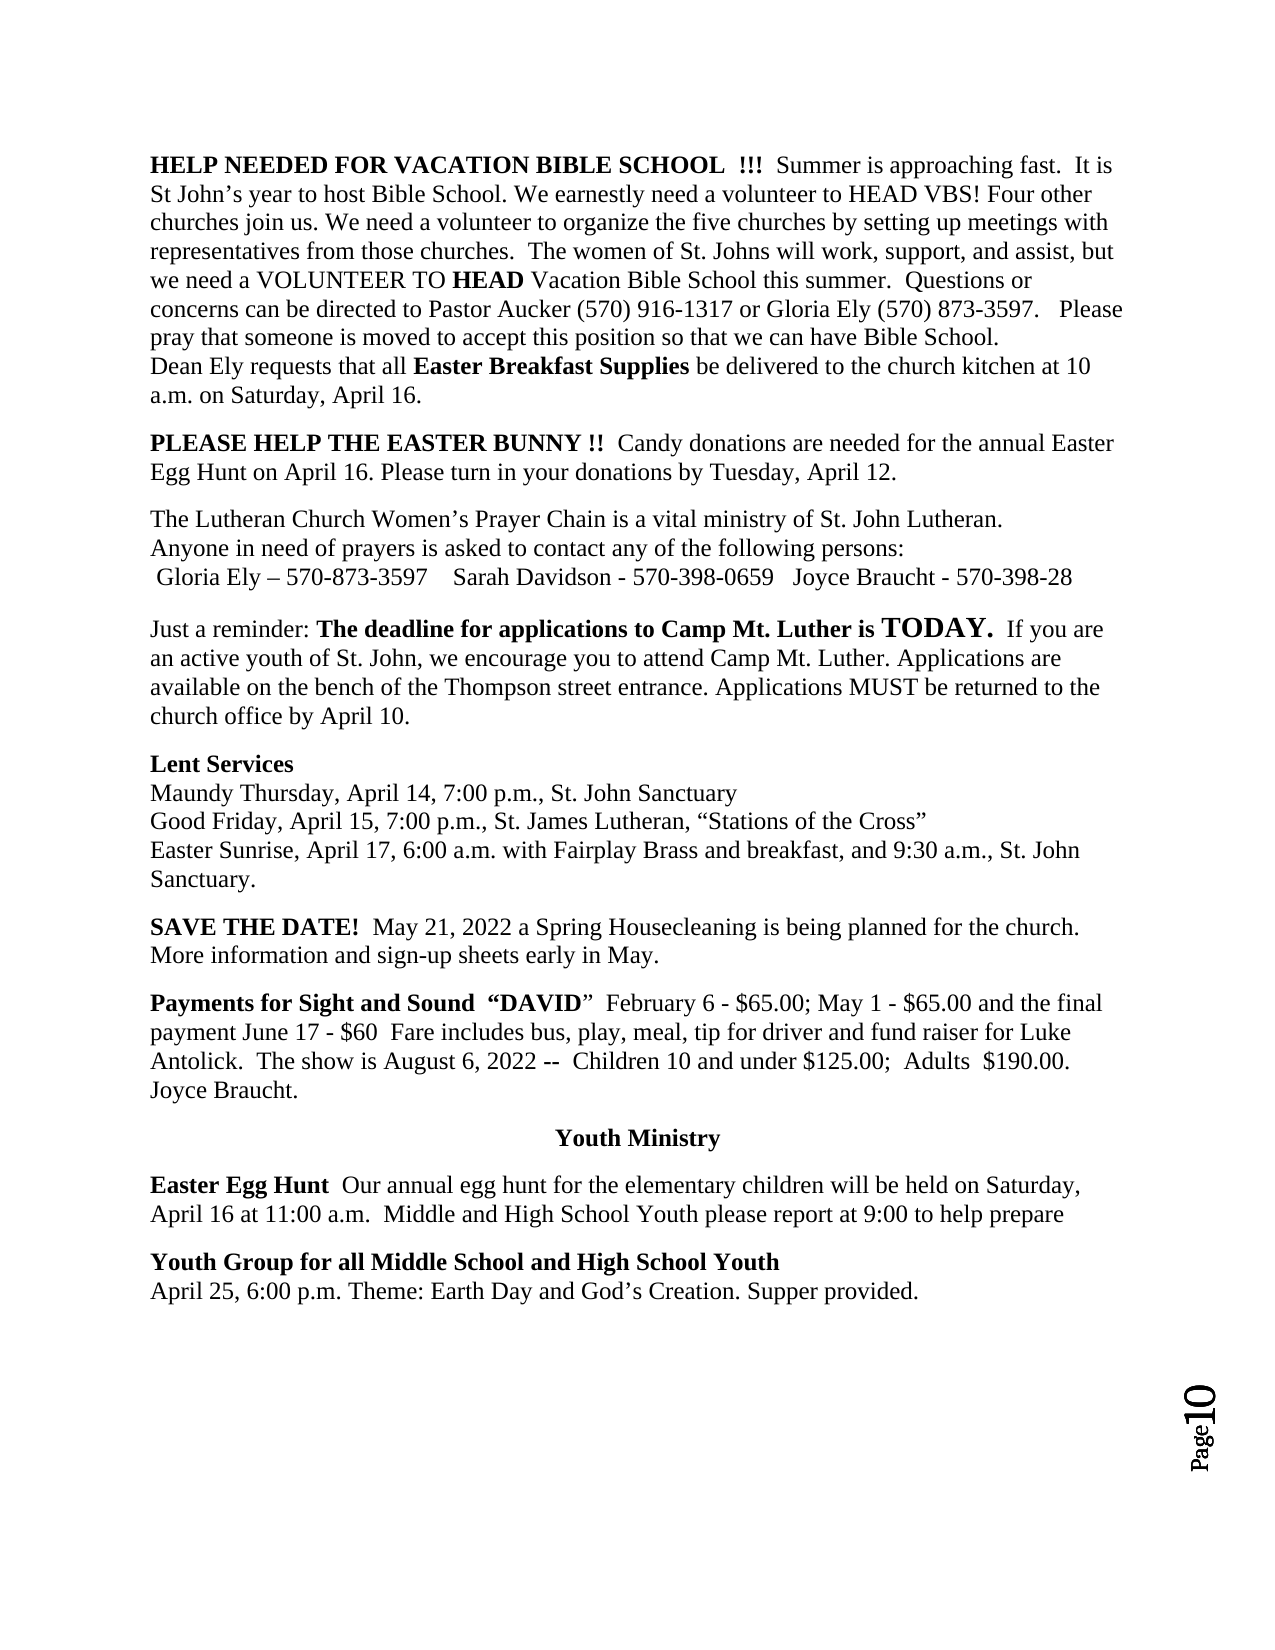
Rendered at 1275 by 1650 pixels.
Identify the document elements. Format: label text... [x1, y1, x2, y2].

text The Lutheran Church Women’s Prayer Chain is a vital ministry of St. John Lutheran. [150, 504, 1125, 533]
text Dean Ely requests that all Easter Breakfast Supplies be delivered to the church kitchen at 10 a.m. on Saturday, April 16. [422, 351, 1125, 409]
text April 25, 6:00 p.m. Theme: Earth Day and God’s Creation. Supper provided. [150, 1276, 1125, 1305]
text Just a reminder: The deadline for applications to Camp Mt. Luther is TODAY. If you are an active youth of St. John, we encourage you to attend Camp Mt. Luther. Applications are available on the bench of the Thompson street entrance. Applications MUST be returned to the church office by April 10. [150, 610, 1125, 730]
text Easter Egg Hunt Our annual egg hunt for the elementary children will be held on Saturday, April 16 at 11:00 a.m. Middle and High School Youth please report at 9:00 to help prepare [150, 1171, 1125, 1228]
text Good Friday, April 15, 7:00 p.m., St. James Lutheran, “Stations of the Cross” [150, 806, 1125, 835]
text Lent Services [150, 749, 1125, 778]
text Maundy Thursday, April 14, 7:00 p.m., St. John Sanctuary [150, 778, 1125, 806]
text PLEASE HELP THE EASTER BUNNY !! Candy donations are needed for the annual Easter Egg Hunt on April 16. Please turn in your donations by Tuesday, April 12. [897, 428, 1125, 485]
text Anyone in need of prayers is asked to contact any of the following persons: [150, 533, 1125, 562]
text Easter Sunrise, April 17, 6:00 a.m. with Fairplay Brass and breakfast, and 9:30 a.m., St. John Sanctuary. [150, 835, 1125, 893]
text Youth Group for all Middle School and High School Youth [150, 1247, 1125, 1276]
text Youth Ministry [150, 1123, 1125, 1151]
text SAVE THE DATE! May 21, 2022 a Spring Housecleaning is being planned for the church. More information and sign-up sheets early in May. [150, 912, 1125, 969]
text HELP NEEDED FOR VACATION BIBLE SCHOOL !!! Summer is approaching fast. It is St John’s year to host Bible School. We earnestly need a volunteer to HEAD VBS! Four other churches join us. We need a volunteer to organize the five churches by setting up meetings with representatives from those churches. The women of St. Johns will work, support, and assist, but we need a VOLUNTEER TO HEAD Vacation Bible School this summer. Questions or concerns can be directed to Pastor Aucker (570) 916-1317 or Gloria Ely (570) 873-3597. Please pray that someone is moved to accept this position so that we can have Bible School. [150, 150, 1125, 351]
text Payments for Sight and Sound “DAVID” February 6 - $65.00; May 1 - $65.00 and the final payment June 17 - $60 Fare includes bus, play, meal, tip for driver and fund raiser for Luke Antolick. The show is August 6, 2022 -- Children 10 and under $125.00; Adults $190.00. Joyce Braucht. [150, 988, 1125, 1103]
text Gloria Ely – 570-873-3597 Sarah Davidson - 570-398-0659 Joyce Braucht - 570-398-28 [150, 562, 1125, 591]
